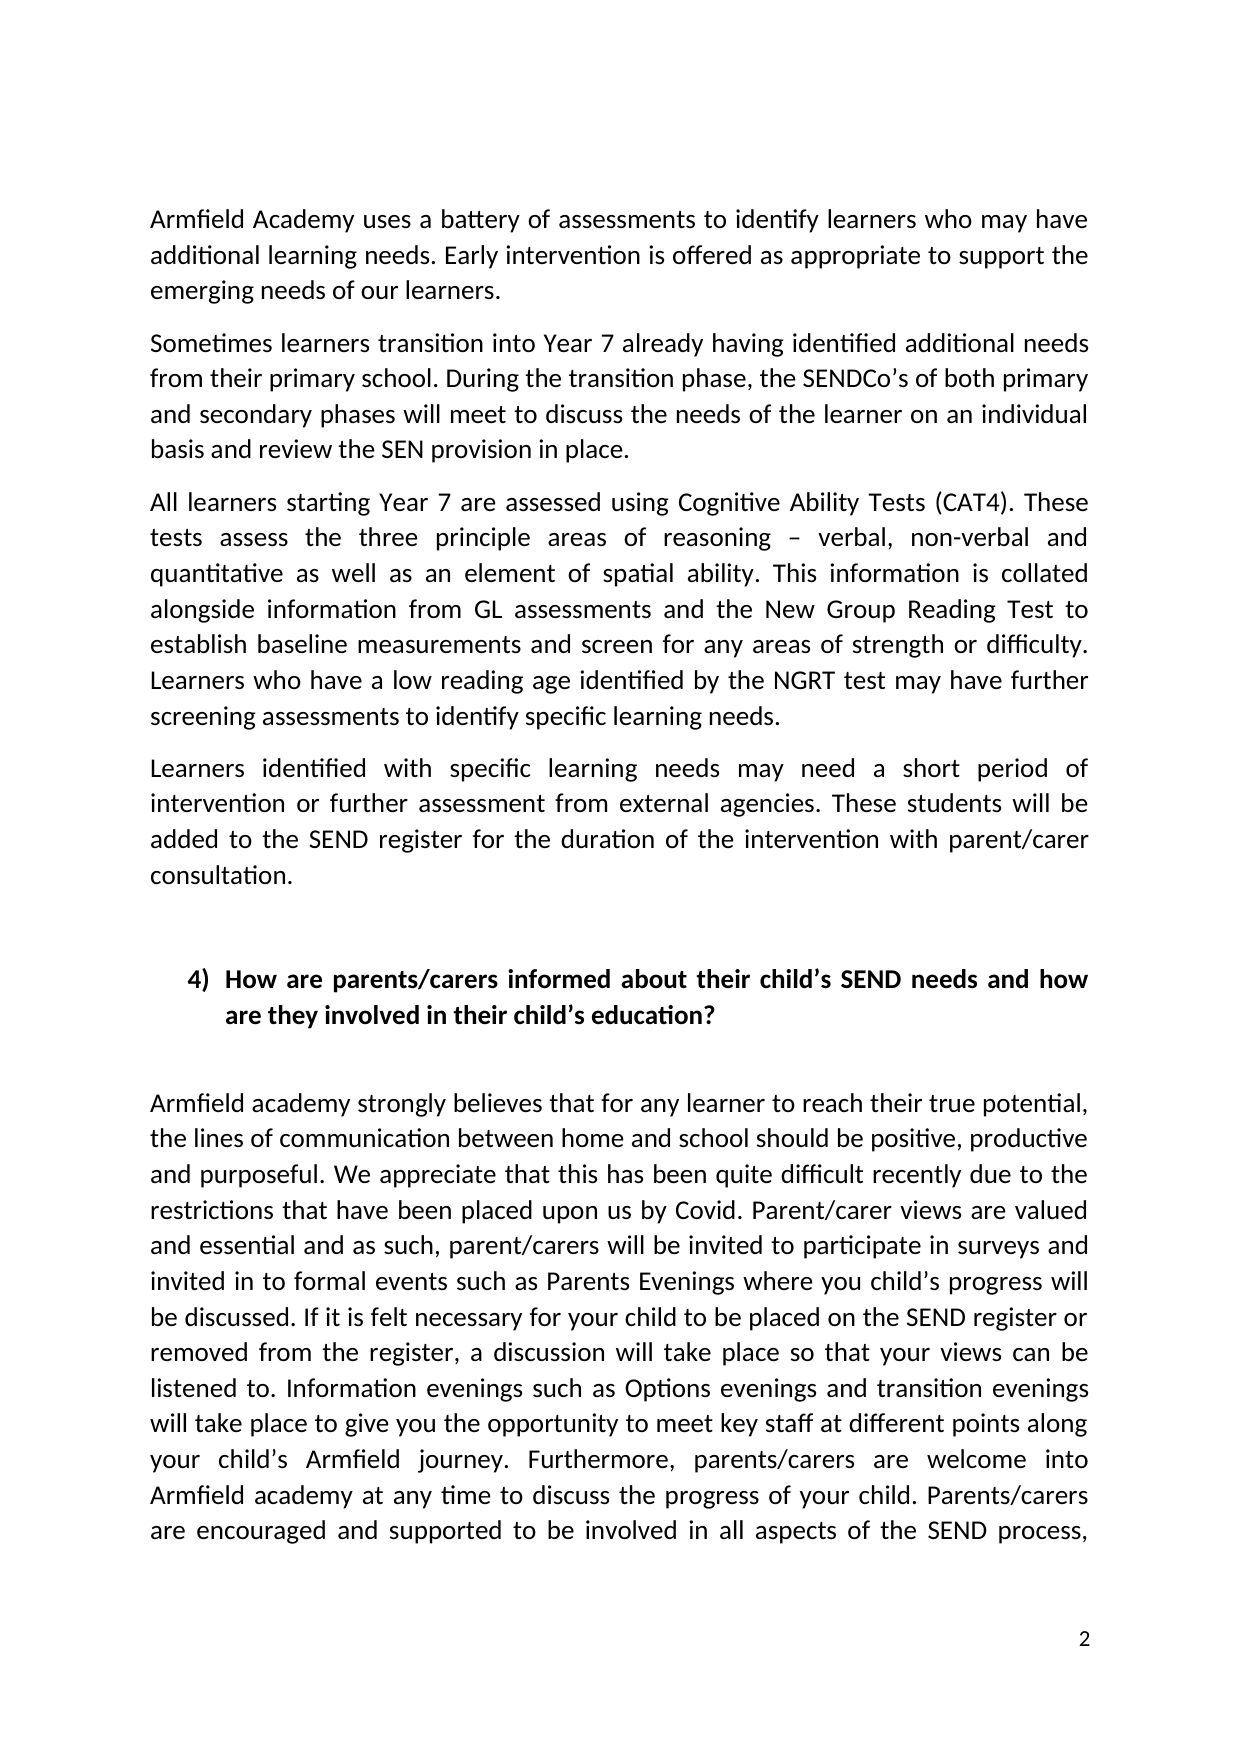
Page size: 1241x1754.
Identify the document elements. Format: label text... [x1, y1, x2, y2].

list How are parents/carers informed about their child’s SEND needs and how are they involved in their child’s education? [187, 962, 1090, 1031]
text All learners starting Year 7 are assessed using Cognitive Ability Tests (CAT4). These tests assess the three principle areas of reasoning – verbal, non-verbal and quantitative as well as an element of spatial ability. This information is collated alongside information from GL assessments and the New Group Reading Test to establish baseline measurements and screen for any areas of strength or difficulty. Learners who have a low reading age identified by the NGRT test may have further screening assessments to identify specific learning needs. [150, 485, 1090, 732]
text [150, 1086, 1090, 1547]
text Learners identified with specific learning needs may need a short period of intervention or further assessment from external agencies. These students will be added to the SEND register for the duration of the intervention with parent/carer consultation. [150, 751, 1090, 891]
text Armfield Academy uses a battery of assessments to identify learners who may have additional learning needs. Early intervention is offered as appropriate to support the emerging needs of our learners. [150, 202, 1090, 307]
text Sometimes learners transition into Year 7 already having identified additional needs from their primary school. During the transition phase, the SENDCo’s of both primary and secondary phases will meet to discuss the needs of the learner on an individual basis and review the SEN provision in place. [150, 326, 1090, 466]
